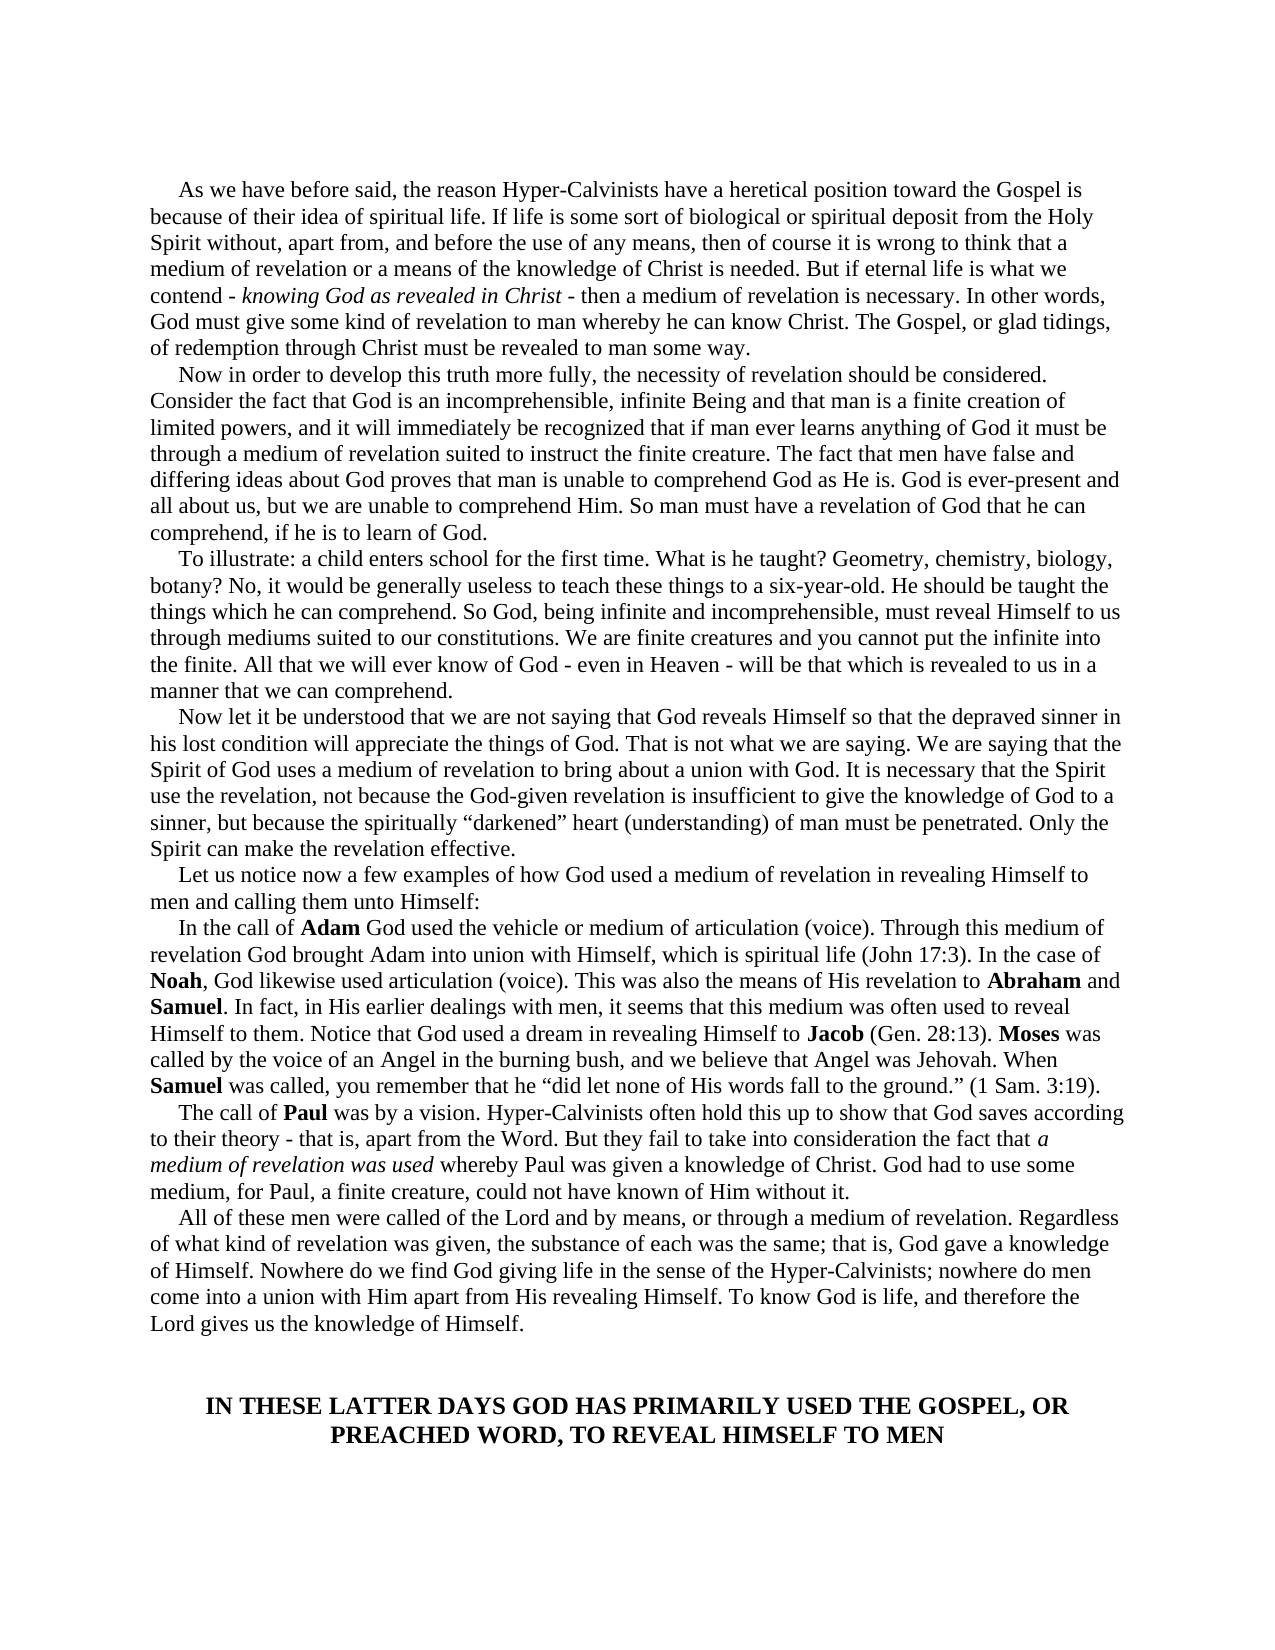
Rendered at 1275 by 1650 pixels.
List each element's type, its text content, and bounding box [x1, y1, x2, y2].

text Now let it be understood that we are not saying that God reveals Himself so that the depraved sinner in his lost condition will appreciate the things of God. That is not what we are saying. We are saying that the Spirit of God uses a medium of revelation to bring about a union with God. It is necessary that the Spirit use the revelation, not because the God-given revelation is insufficient to give the knowledge of God to a sinner, but because the spiritually “darkened” heart (understanding) of man must be penetrated. Only the Spirit can make the revelation effective. [150, 703, 1125, 862]
text To illustrate: a child enters school for the first time. What is he taught? Geometry, chemistry, biology, botany? No, it would be generally useless to teach these things to a six-year-old. He should be taught the things which he can comprehend. So God, being infinite and incomprehensible, must reveal Himself to us through mediums suited to our constitutions. We are finite creatures and you cannot put the infinite into the finite. All that we will ever know of God - even in Heaven - will be that which is revealed to us in a manner that we can comprehend. [150, 545, 1125, 703]
text All of these men were called of the Lord and by means, or through a medium of revelation. Regardless of what kind of revelation was given, the substance of each was the same; that is, God gave a knowledge of Himself. Nowhere do we find God giving life in the sense of the Hyper-Calvinists; nowhere do men come into a union with Him apart from His revealing Himself. To know God is life, and therefore the Lord gives us the knowledge of Himself. [150, 1204, 1125, 1336]
text Now in order to develop this truth more fully, the necessity of revelation should be considered. Consider the fact that God is an incomprehensible, infinite Being and that man is a finite creation of limited powers, and it will immediately be recognized that if man ever learns anything of God it must be through a medium of revelation suited to instruct the finite creature. The fact that men have false and differing ideas about God proves that man is unable to comprehend God as He is. God is ever-present and all about us, but we are unable to comprehend Him. So man must have a revelation of God that he can comprehend, if he is to learn of God. [150, 361, 1125, 545]
text As we have before said, the reason Hyper-Calvinists have a heretical position toward the Gospel is because of their idea of spiritual life. If life is some sort of biological or spiritual deposit from the Holy Spirit without, apart from, and before the use of any means, then of course it is wrong to think that a medium of revelation or a means of the knowledge of Christ is needed. But if eternal life is what we contend - knowing God as revealed in Christ - then a medium of revelation is necessary. In other words, God must give some kind of revelation to man whereby he can know Christ. The Gospel, or glad tidings, of redemption through Christ must be revealed to man some way. [150, 176, 1125, 361]
text Let us notice now a few examples of how God used a medium of revelation in revealing Himself to men and calling them unto Himself: [150, 862, 1125, 914]
subtitle IN THESE LATTER DAYS GOD HAS PRIMARILY USED THE GOSPEL, OR PREACHED WORD, TO REVEAL HIMSELF TO MEN [150, 1391, 1125, 1449]
text The call of Paul was by a vision. Hyper-Calvinists often hold this up to show that God saves according to their theory - that is, apart from the Word. But they fail to take into consideration the fact that a medium of revelation was used whereby Paul was given a knowledge of Christ. God had to use some medium, for Paul, a finite creature, could not have known of Him without it. [150, 1099, 1125, 1204]
text In the call of Adam God used the vehicle or medium of articulation (voice). Through this medium of revelation God brought Adam into union with Himself, which is spiritual life (John 17:3). In the case of Noah, God likewise used articulation (voice). This was also the means of His revelation to Abraham and Samuel. In fact, in His earlier dealings with men, it seems that this medium was often used to reveal Himself to them. Notice that God used a dream in revealing Himself to Jacob (Gen. 28:13). Moses was called by the voice of an Angel in the burning bush, and we believe that Angel was Jehovah. When Samuel was called, you remember that he “did let none of His words fall to the ground.” (1 Sam. 3:19). [150, 914, 1125, 1099]
